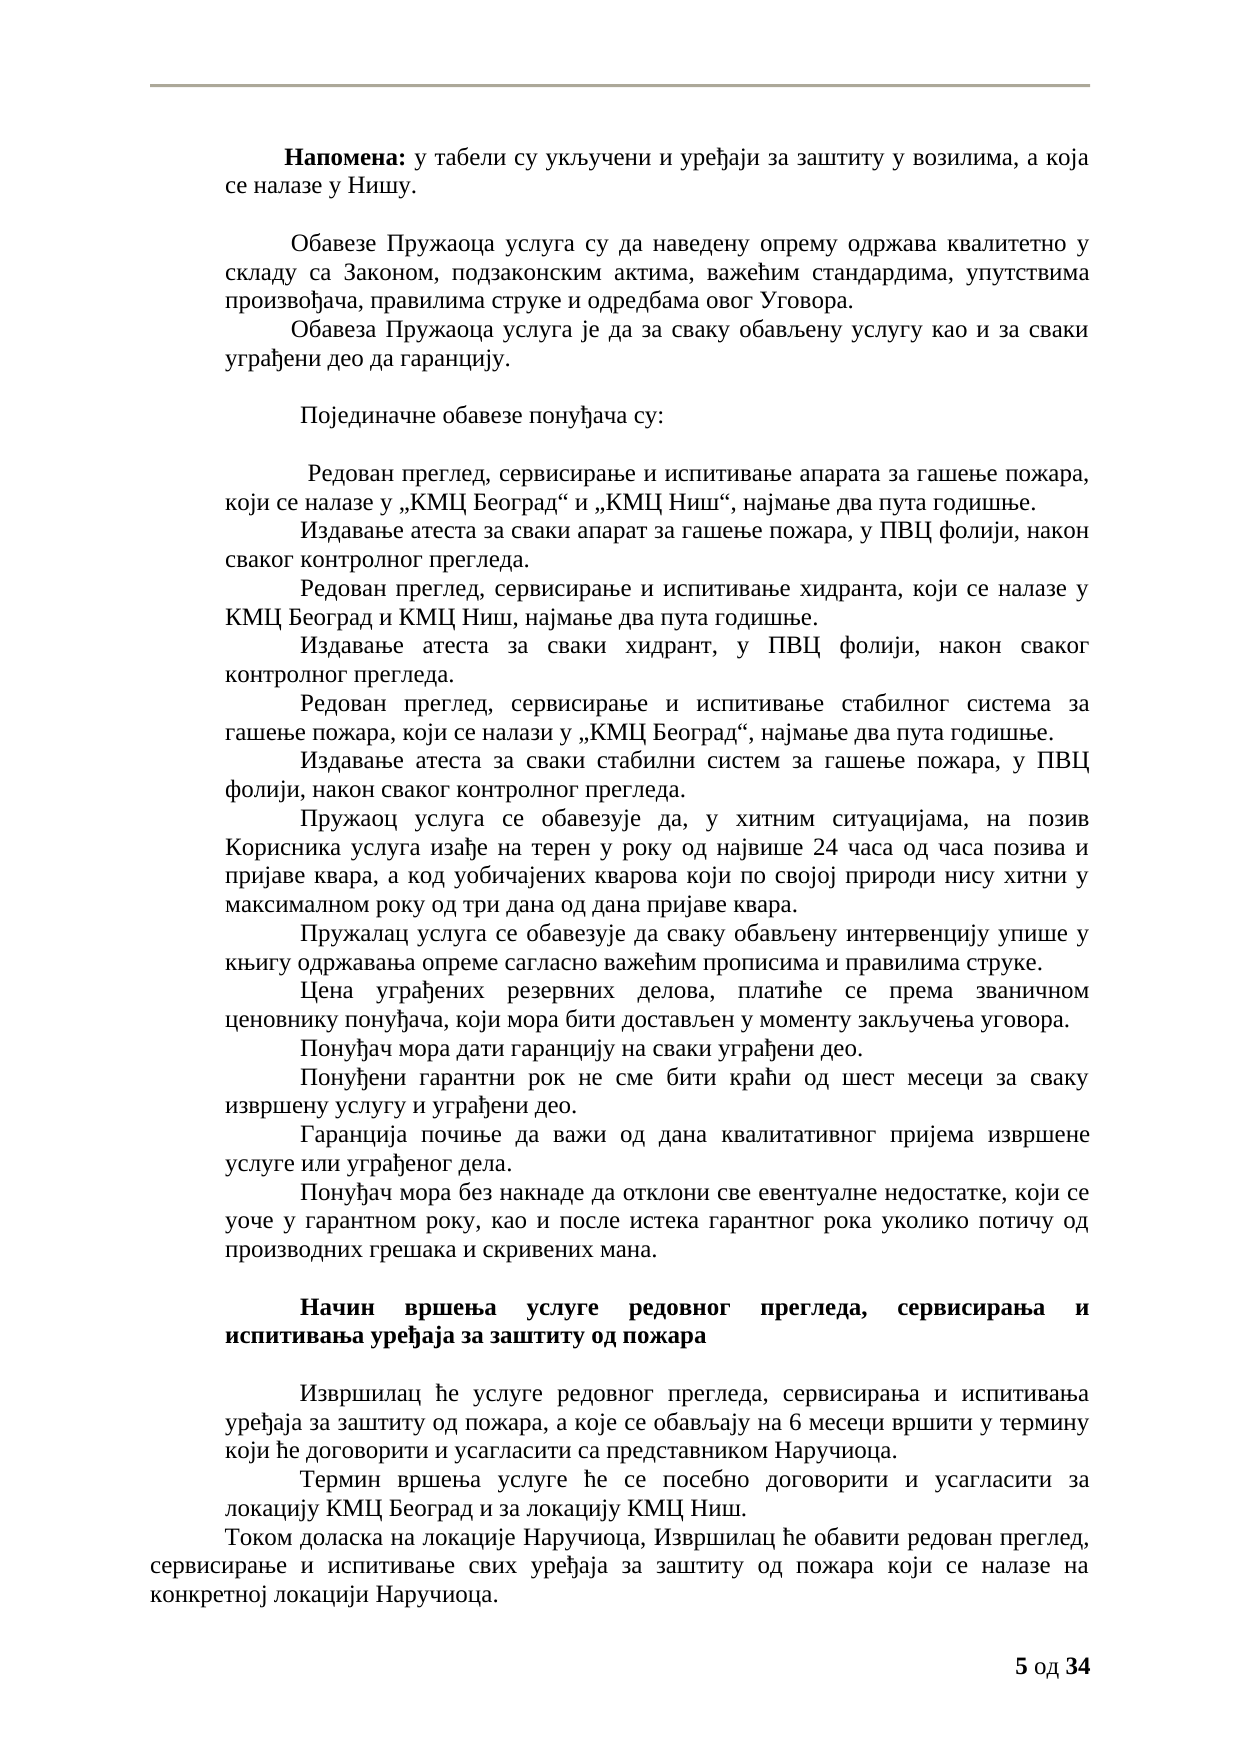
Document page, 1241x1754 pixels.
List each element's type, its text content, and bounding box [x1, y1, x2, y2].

text Начин вршења услуге редовног прегледа, сервисирања и испитивања уређаја за заштиту од пожара [225, 1292, 1090, 1349]
subtitle Издавање атеста за сваки хидрант, у ПВЦ фолији, након сваког контролног прегледа. [225, 630, 1090, 688]
subtitle Редован преглед, сервисирање и испитивање апарата за гашење пожара, који се налазе у „КМЦ Београд“ и „КМЦ Ниш“, најмање два пута годишње. [225, 458, 1090, 515]
text Извршилац ће услуге редовног прегледа, сервисирања и испитивања уређаја за заштиту од пожара, а које се обављају на 6 месеци вршити у термину који ће договорити и усагласити са представником Наручиоца. [225, 1378, 1090, 1464]
subtitle Пружаоц услуга се обавезује да, у хитним ситуацијама, на позив Корисника услуга изађе на терен у року од највише 24 часа од часа позива и пријаве квара, а код уобичајених кварова који по својој природи нису хитни у максималном року од три дана од дана пријаве квара. [225, 803, 1090, 918]
subtitle Обавезе Пружаоца услуга су да наведену опрему одржава квалитетно у складу са Законом, подзаконским актима, важећим стандардима, упутствима произвођача, правилима струке и одредбама овог Уговора. [225, 228, 1090, 314]
subtitle Пружалац услуга се обавезује да сваку обављену интервенцију упише у књигу одржавања опреме сагласно важећим прописима и правилима струке. [225, 918, 1090, 975]
text Током доласка на локације Наручиоца, Извршилац ће обавити редован преглед, сервисирање и испитивање свих уређаја за заштиту од пожара који се налазе на конкретној локацији Наручиоца. [150, 1522, 1090, 1608]
subtitle Издавање атеста за сваки апарат за гашење пожара, у ПВЦ фолији, након сваког контролног прегледа. [225, 515, 1090, 573]
subtitle Понуђач мора без накнаде да отклони све евентуалне недостатке, који се уоче у гарантном року, као и после истека гарантног рока уколико потичу од производних грешака и скривених мана. [225, 1177, 1090, 1263]
text Напомена: у табели су укључени и уређаји за заштиту у возилима, а која се налазе у Нишу. [225, 142, 1090, 199]
subtitle Понуђени гарантни рок не сме бити краћи од шест месеци за сваку извршену услугу и уграђени део. [225, 1062, 1090, 1119]
subtitle Редован преглед, сервисирање и испитивање стабилног система за гашење пожара, који се налази у „КМЦ Београд“, најмање два пута годишње. [225, 688, 1090, 745]
subtitle Гаранција почиње да важи од дана квалитативног пријема извршене услуге или уграђеног дела. [225, 1119, 1090, 1177]
subtitle Обавеза Пружаоца услуга је да за сваку обављену услугу као и за сваки уграђени део да гаранцију. [225, 314, 1090, 372]
subtitle Понуђач мора дати гаранцију на сваки уграђени део. [225, 1033, 1090, 1062]
subtitle Редован преглед, сервисирање и испитивање хидранта, који се налазе у КМЦ Београд и КМЦ Ниш, најмање два пута годишње. [225, 573, 1090, 630]
text Термин вршења услуге ће се посебно договорити и усагласити за локацију КМЦ Београд и за локацију КМЦ Ниш. [225, 1464, 1090, 1522]
subtitle Издавање атеста за сваки стабилни систем за гашење пожара, у ПВЦ фолији, након сваког контролног прегледа. [225, 745, 1090, 803]
subtitle Појединачне обавезе понуђача су: [225, 400, 1090, 429]
subtitle Цена уграђених резервних делова, платиће се према званичном ценовнику понуђача, који мора бити достављен у моменту закључења уговора. [225, 975, 1090, 1033]
